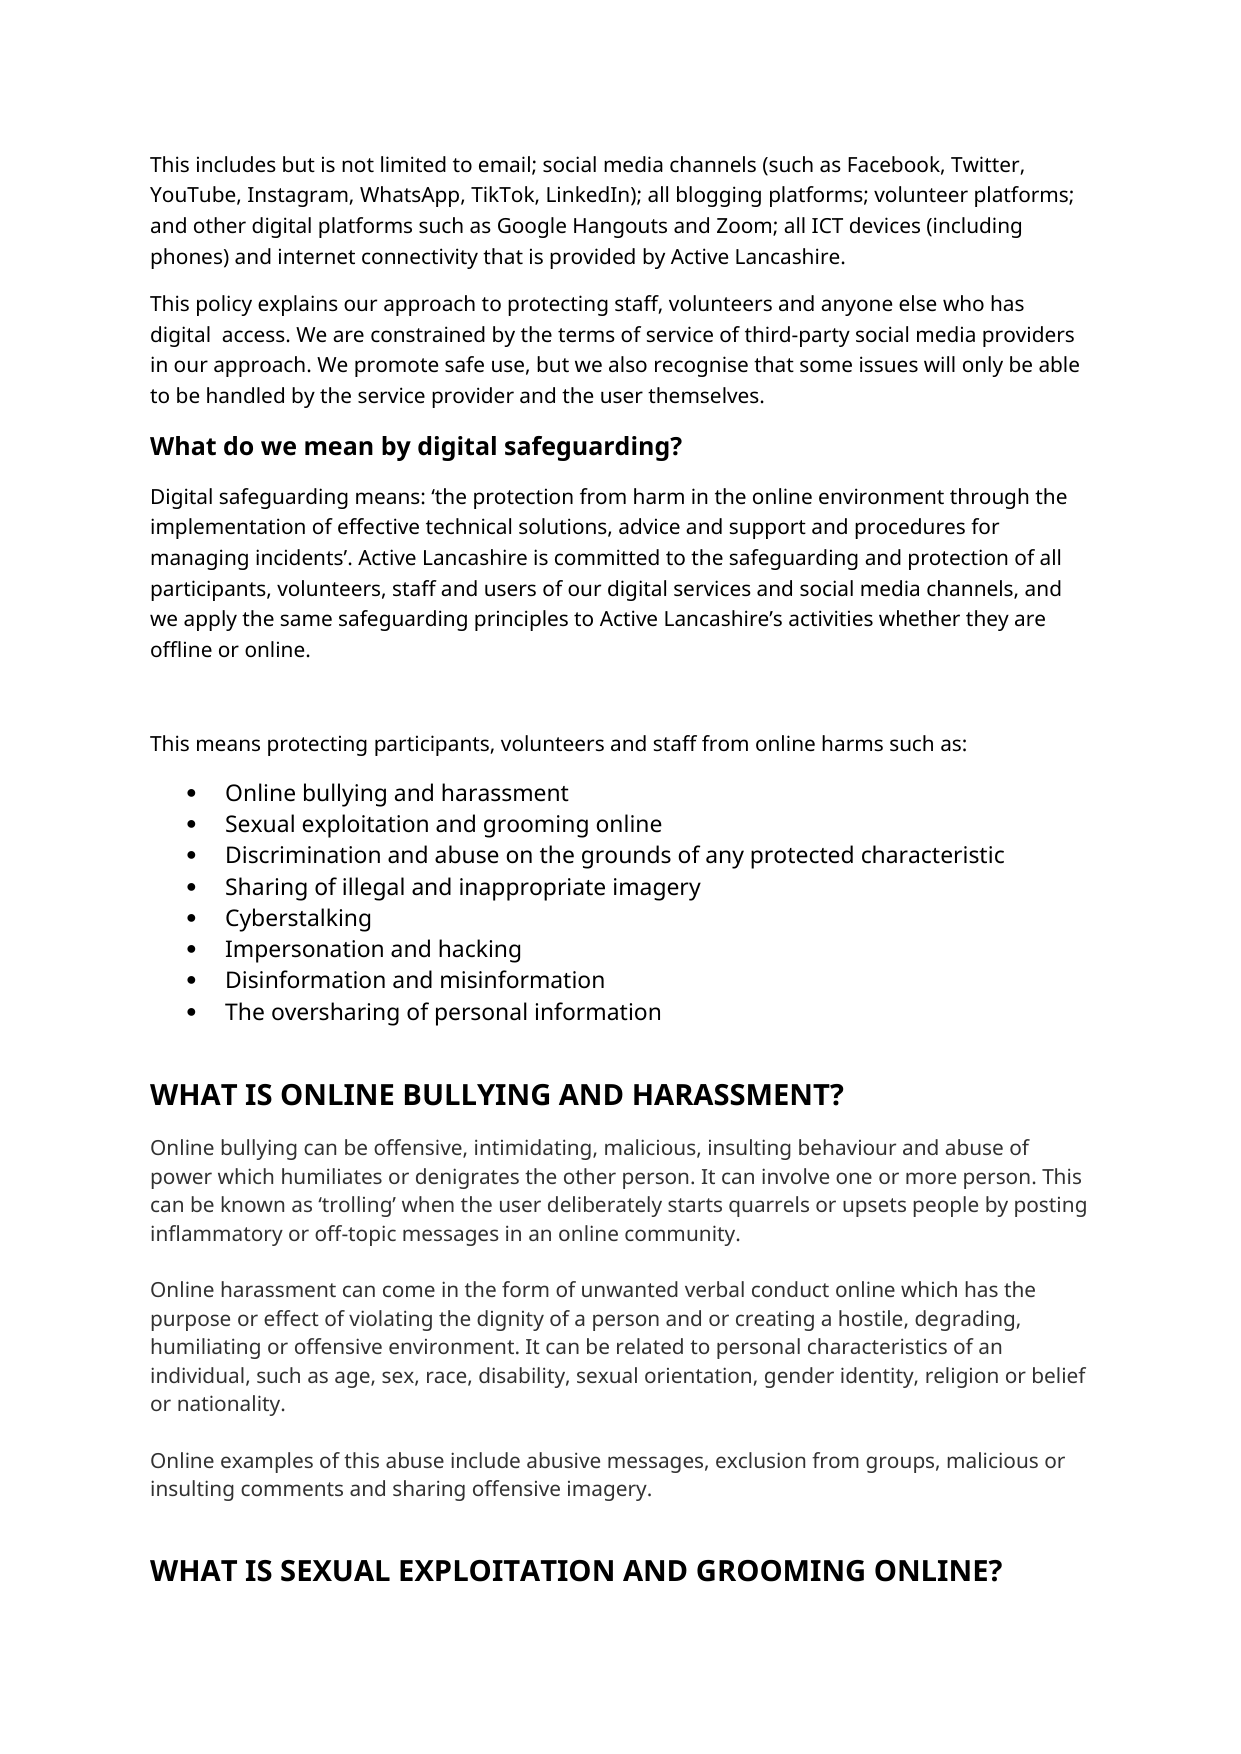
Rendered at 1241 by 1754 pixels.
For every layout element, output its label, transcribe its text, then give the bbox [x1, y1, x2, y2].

text What do we mean by digital safeguarding? [150, 428, 1090, 462]
list Discrimination and abuse on the grounds of any protected characteristic [187, 839, 1090, 871]
text This means protecting participants, volunteers and staff from online harms such as: [150, 729, 1090, 758]
text Online bullying can be offensive, intimidating, malicious, insulting behaviour and abuse of power which humiliates or denigrates the other person. It can involve one or more person. This can be known as ‘trolling’ when the user deliberately starts quarrels or upsets people by posting inflammatory or off-topic messages in an online community. [150, 1133, 1090, 1247]
list Disinformation and misinformation [187, 964, 1090, 996]
list Sharing of illegal and inappropriate imagery [187, 871, 1090, 902]
text This policy explains our approach to protecting staff, volunteers and anyone else who has digital access. We are constrained by the terms of service of third-party social media providers in our approach. We promote safe use, but we also recognise that some issues will only be able to be handled by the service provider and the user themselves. [150, 289, 1090, 409]
list The oversharing of personal information [187, 996, 1090, 1027]
text WHAT IS ONLINE BULLYING AND HARASSMENT? [150, 1074, 1090, 1114]
text Online harassment can come in the form of unwanted verbal conduct online which has the purpose or effect of violating the dignity of a person and or creating a hostile, degrading, humiliating or offensive environment. It can be related to personal characteristics of an individual, such as age, sex, race, disability, sexual orientation, gender identity, religion or belief or nationality. [150, 1275, 1090, 1418]
list Online bullying and harassment [187, 777, 1090, 808]
text Digital safeguarding means: ‘the protection from harm in the online environment through the implementation of effective technical solutions, advice and support and procedures for managing incidents’. Active Lancashire is committed to the safeguarding and protection of all participants, volunteers, staff and users of our digital services and social media channels, and we apply the same safeguarding principles to Active Lancashire’s activities whether they are offline or online. [150, 482, 1090, 663]
text Online examples of this abuse include abusive messages, exclusion from groups, malicious or insulting comments and sharing offensive imagery. [150, 1446, 1090, 1503]
list Cyberstalking [187, 902, 1090, 933]
text WHAT IS SEXUAL EXPLOITATION AND GROOMING ONLINE? [150, 1550, 1090, 1589]
text This includes but is not limited to email; social media channels (such as Facebook, Twitter, YouTube, Instagram, WhatsApp, TikTok, LinkedIn); all blogging platforms; volunteer platforms; and other digital platforms such as Google Hangouts and Zoom; all ICT devices (including phones) and internet connectivity that is provided by Active Lancashire. [150, 150, 1090, 270]
list Impersonation and hacking [187, 933, 1090, 964]
list Sexual exploitation and grooming online [187, 808, 1090, 839]
